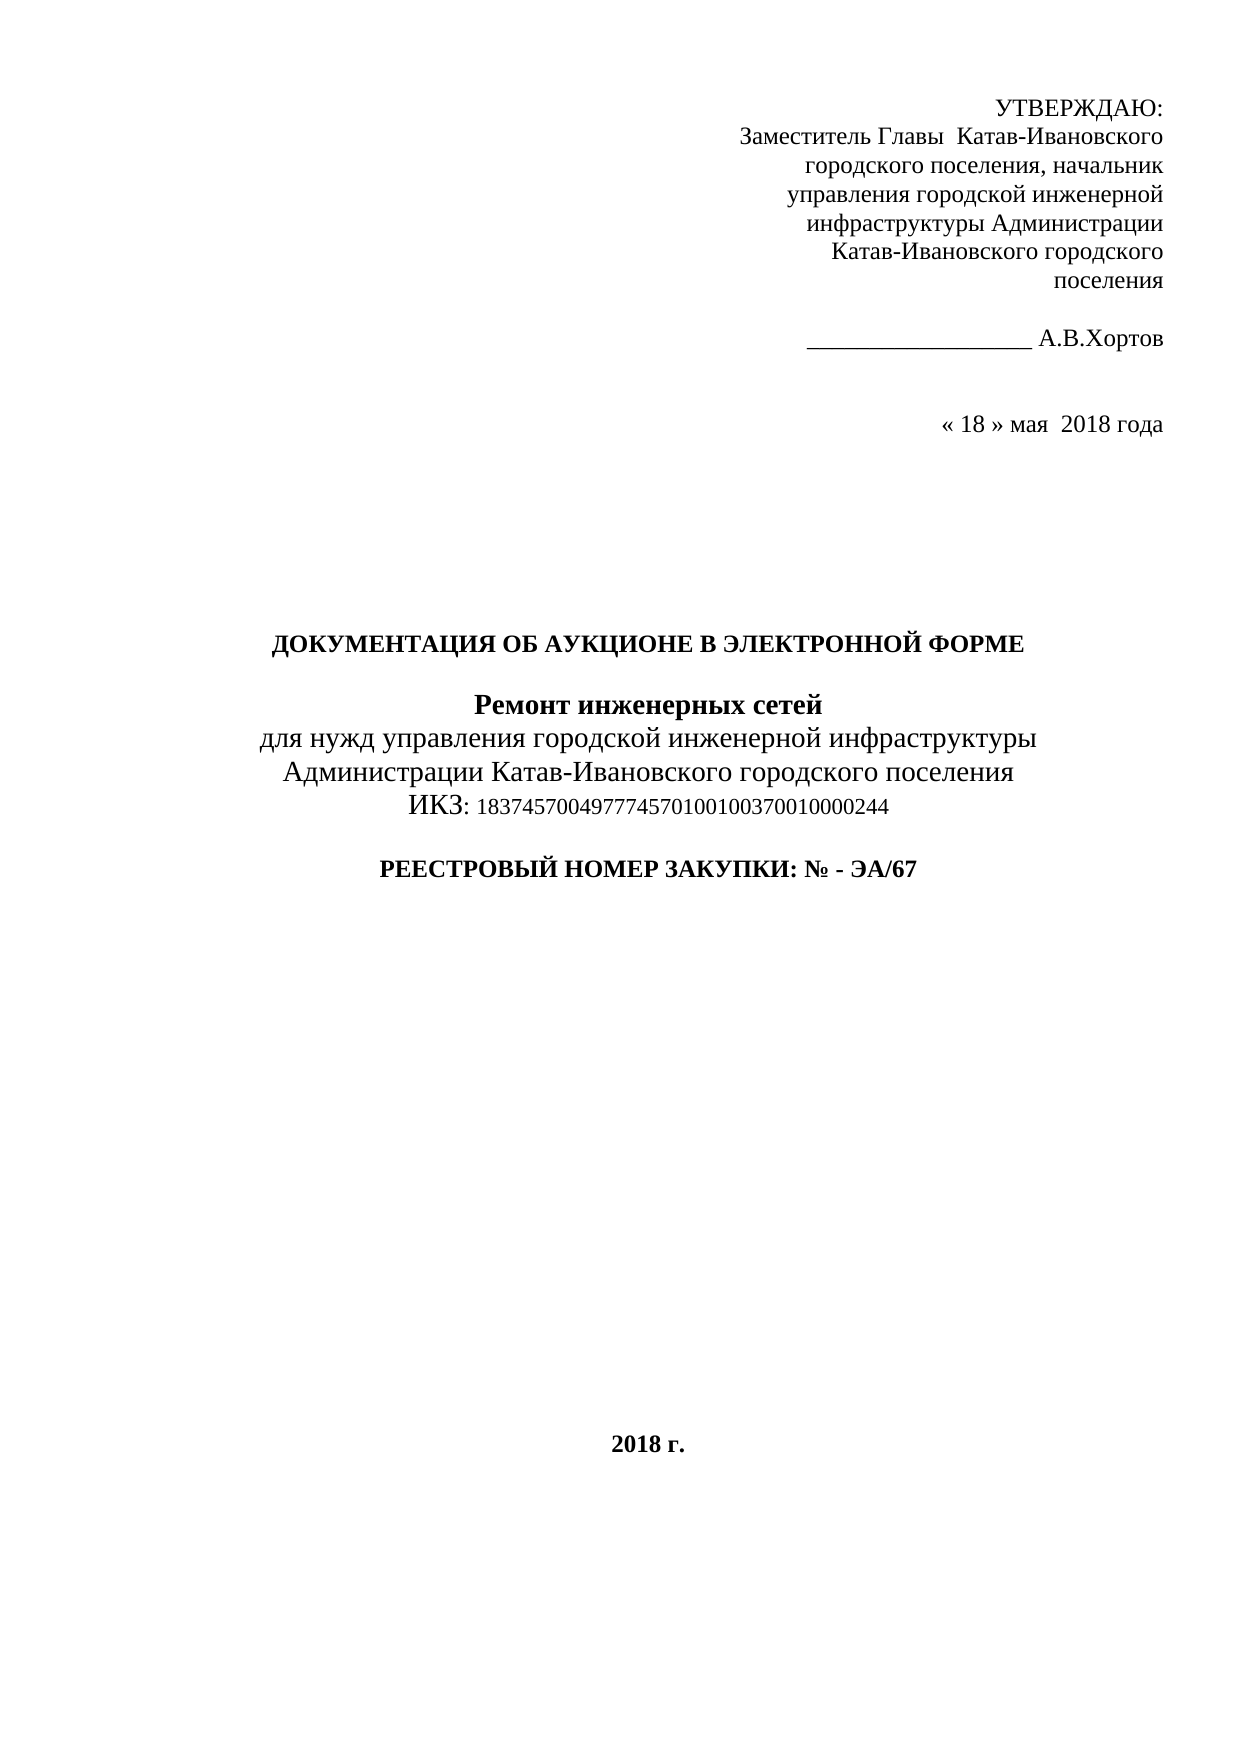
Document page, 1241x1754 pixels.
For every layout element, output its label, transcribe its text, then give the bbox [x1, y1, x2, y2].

text РЕЕСТРОВЫЙ НОМЕР ЗАКУПКИ: № - ЭА/67 [133, 854, 1163, 883]
text « 18 » мая 2018 года [695, 409, 1163, 438]
text Катав-Ивановского городского [694, 236, 1163, 265]
text ДОКУМЕНТАЦИЯ ОБ АУКЦИОНЕ В ЭЛЕКТРОННОЙ ФОРМЕ [133, 629, 1163, 658]
text Ремонт инженерных сетей [133, 687, 1163, 720]
text Администрации Катав-Ивановского городского поселения [133, 754, 1163, 787]
text 2018 г. [133, 1429, 1163, 1458]
text для нужд управления городской инженерной инфраструктуры [133, 720, 1163, 754]
text управления городской инженерной [694, 179, 1163, 208]
text УТВЕРЖДАЮ: [694, 93, 1163, 121]
text Заместитель Главы Катав-Ивановского [694, 121, 1163, 150]
text ИКЗ: 183745700497774570100100370010000244 [133, 787, 1163, 821]
text поселения [694, 265, 1163, 294]
text __________________ А.В.Хортов [694, 323, 1163, 351]
text инфраструктуры Администрации [694, 208, 1163, 236]
text городского поселения, начальник [694, 150, 1163, 179]
